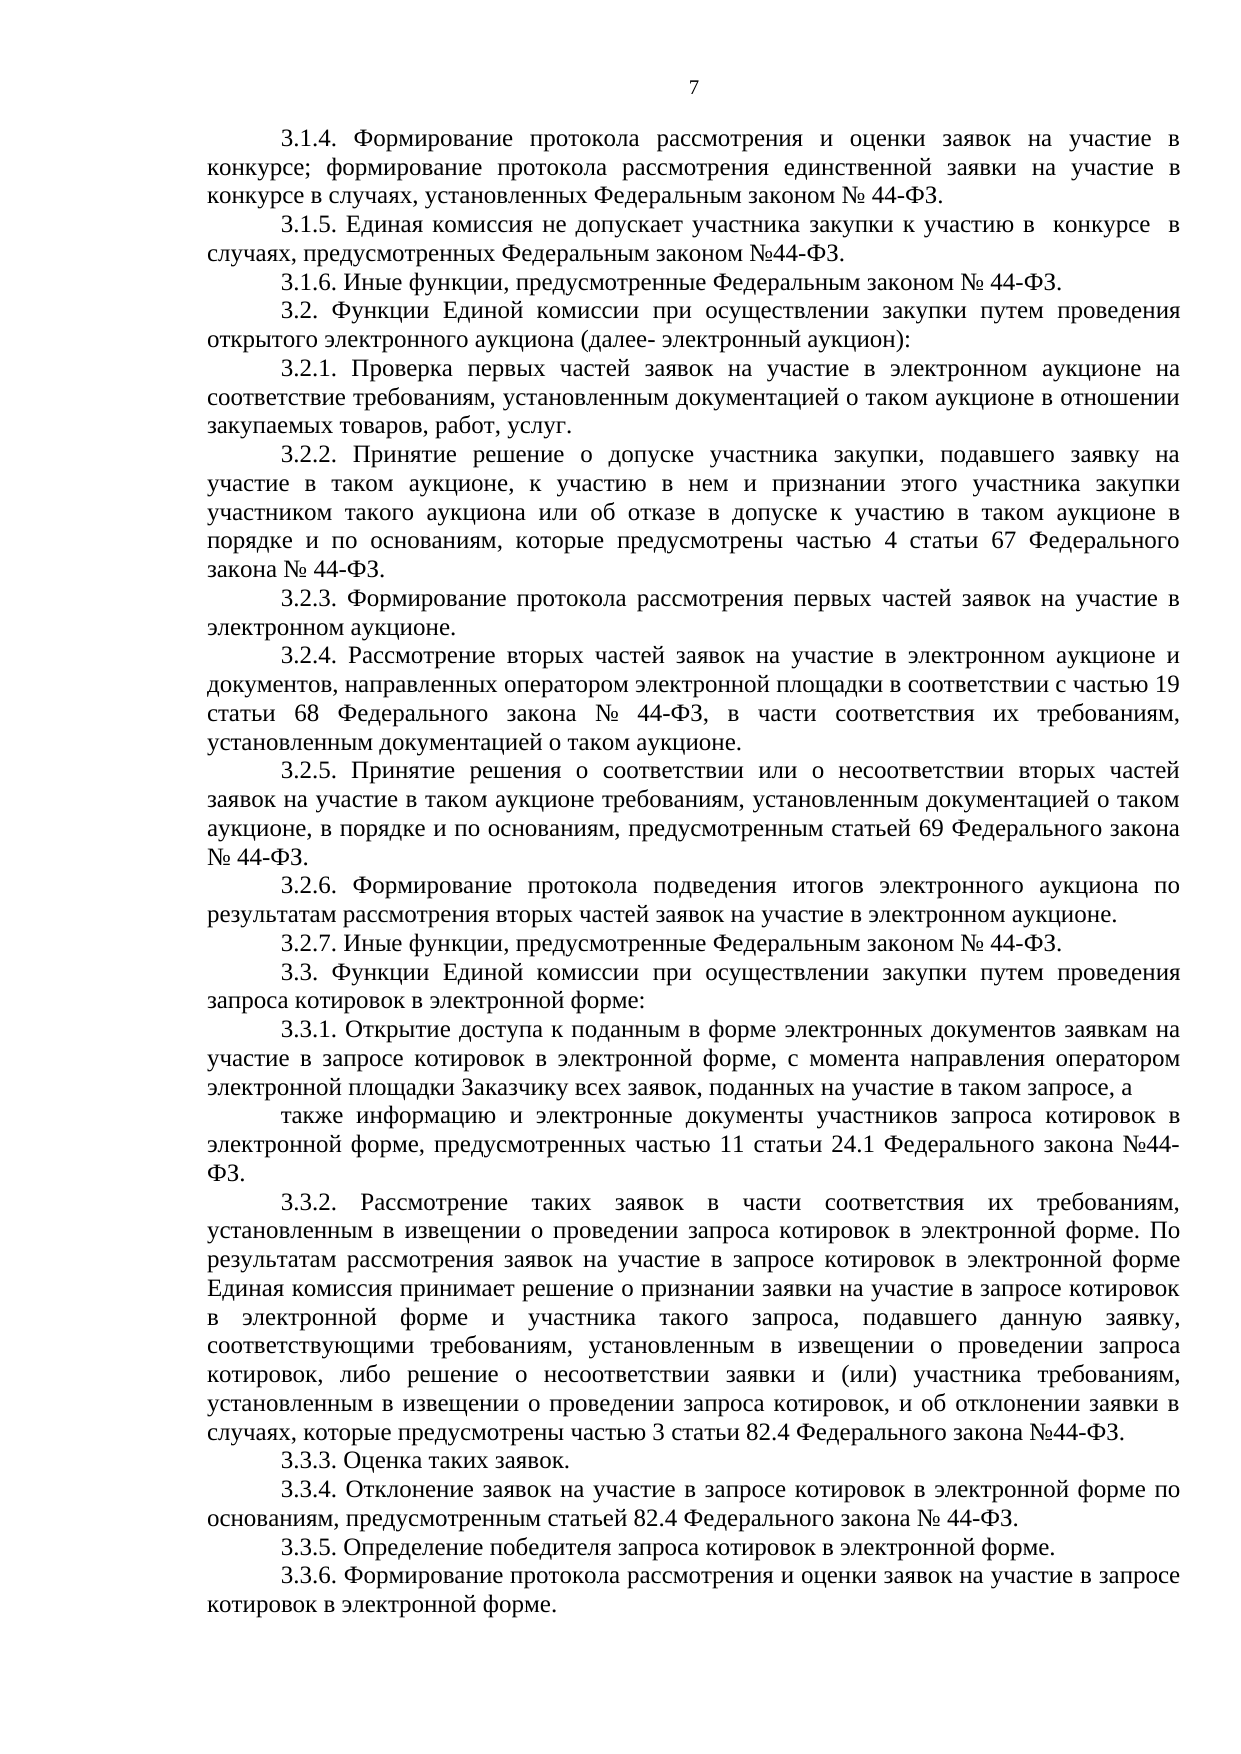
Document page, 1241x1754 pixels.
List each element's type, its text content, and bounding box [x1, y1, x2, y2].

text 3.2.1. Проверка первых частей заявок на участие в электронном аукционе на соответствие требованиям, установленным документацией о таком аукционе в отношении закупаемых товаров, работ, услуг. [207, 353, 1181, 439]
text 3.2.2. Принятие решение о допуске участника закупки, подавшего заявку на участие в таком аукционе, к участию в нем и признании этого участника закупки участником такого аукциона или об отказе в допуске к участию в таком аукционе в порядке и по основаниям, которые предусмотрены частью 4 статьи 67 Федерального закона № 44-ФЗ. [207, 439, 1181, 583]
text 3.3.3. Оценка таких заявок. [207, 1446, 1181, 1474]
text также информацию и электронные документы участников запроса котировок в электронной форме, предусмотренных частью 11 статьи 24.1 Федерального закона №44-ФЗ. [207, 1101, 1181, 1187]
text 3.2.5. Принятие решения о соответствии или о несоответствии вторых частей заявок на участие в таком аукционе требованиям, установленным документацией о таком аукционе, в порядке и по основаниям, предусмотренным статьей 69 Федерального закона № 44-ФЗ. [207, 756, 1181, 871]
text 3.1.4. Формирование протокола рассмотрения и оценки заявок на участие в конкурсе; формирование протокола рассмотрения единственной заявки на участие в конкурсе в случаях, установленных Федеральным законом № 44-ФЗ. [207, 123, 1181, 209]
text 3.2.4. Рассмотрение вторых частей заявок на участие в электронном аукционе и документов, направленных оператором электронной площадки в соответствии с частью 19 статьи 68 Федерального закона № 44-ФЗ, в части соответствия их требованиям, установленным документацией о таком аукционе. [207, 641, 1181, 756]
text 3.2.3. Формирование протокола рассмотрения первых частей заявок на участие в электронном аукционе. [207, 583, 1181, 641]
text 3.1.5. Единая комиссия не допускает участника закупки к участию в конкурсе в случаях, предусмотренных Федеральным законом №44-ФЗ. [207, 209, 1181, 267]
text 3.1.6. Иные функции, предусмотренные Федеральным законом № 44-ФЗ. [207, 267, 1181, 296]
text 3.2.7. Иные функции, предусмотренные Федеральным законом № 44-ФЗ. [207, 928, 1181, 957]
text 3.3.2. Рассмотрение таких заявок в части соответствия их требованиям, установленным в извещении о проведении запроса котировок в электронной форме. По результатам рассмотрения заявок на участие в запросе котировок в электронной форме Единая комиссия принимает решение о признании заявки на участие в запросе котировок в электронной форме и участника такого запроса, подавшего данную заявку, соответствующими требованиям, установленным в извещении о проведении запроса котировок, либо решение о несоответствии заявки и (или) участника требованиям, установленным в извещении о проведении запроса котировок, и об отклонении заявки в случаях, которые предусмотрены частью 3 статьи 82.4 Федерального закона №44-ФЗ. [207, 1187, 1181, 1446]
text 3.3.4. Отклонение заявок на участие в запросе котировок в электронной форме по основаниям, предусмотренным статьей 82.4 Федерального закона № 44-ФЗ. [207, 1474, 1181, 1532]
text 3.2.6. Формирование протокола подведения итогов электронного аукциона по результатам рассмотрения вторых частей заявок на участие в электронном аукционе. [207, 871, 1181, 928]
text 3.3.5. Определение победителя запроса котировок в электронной форме. [207, 1532, 1181, 1561]
text 3.3.6. Формирование протокола рассмотрения и оценки заявок на участие в запросе котировок в электронной форме. [207, 1561, 1181, 1618]
text 3.3.1. Открытие доступа к поданным в форме электронных документов заявкам на участие в запросе котировок в электронной форме, с момента направления оператором электронной площадки Заказчику всех заявок, поданных на участие в таком запросе, а [207, 1014, 1181, 1101]
text 3.3. Функции Единой комиссии при осуществлении закупки путем проведения запроса котировок в электронной форме: [207, 957, 1181, 1014]
text 3.2. Функции Единой комиссии при осуществлении закупки путем проведения открытого электронного аукциона (далее- электронный аукцион): [207, 296, 1181, 353]
